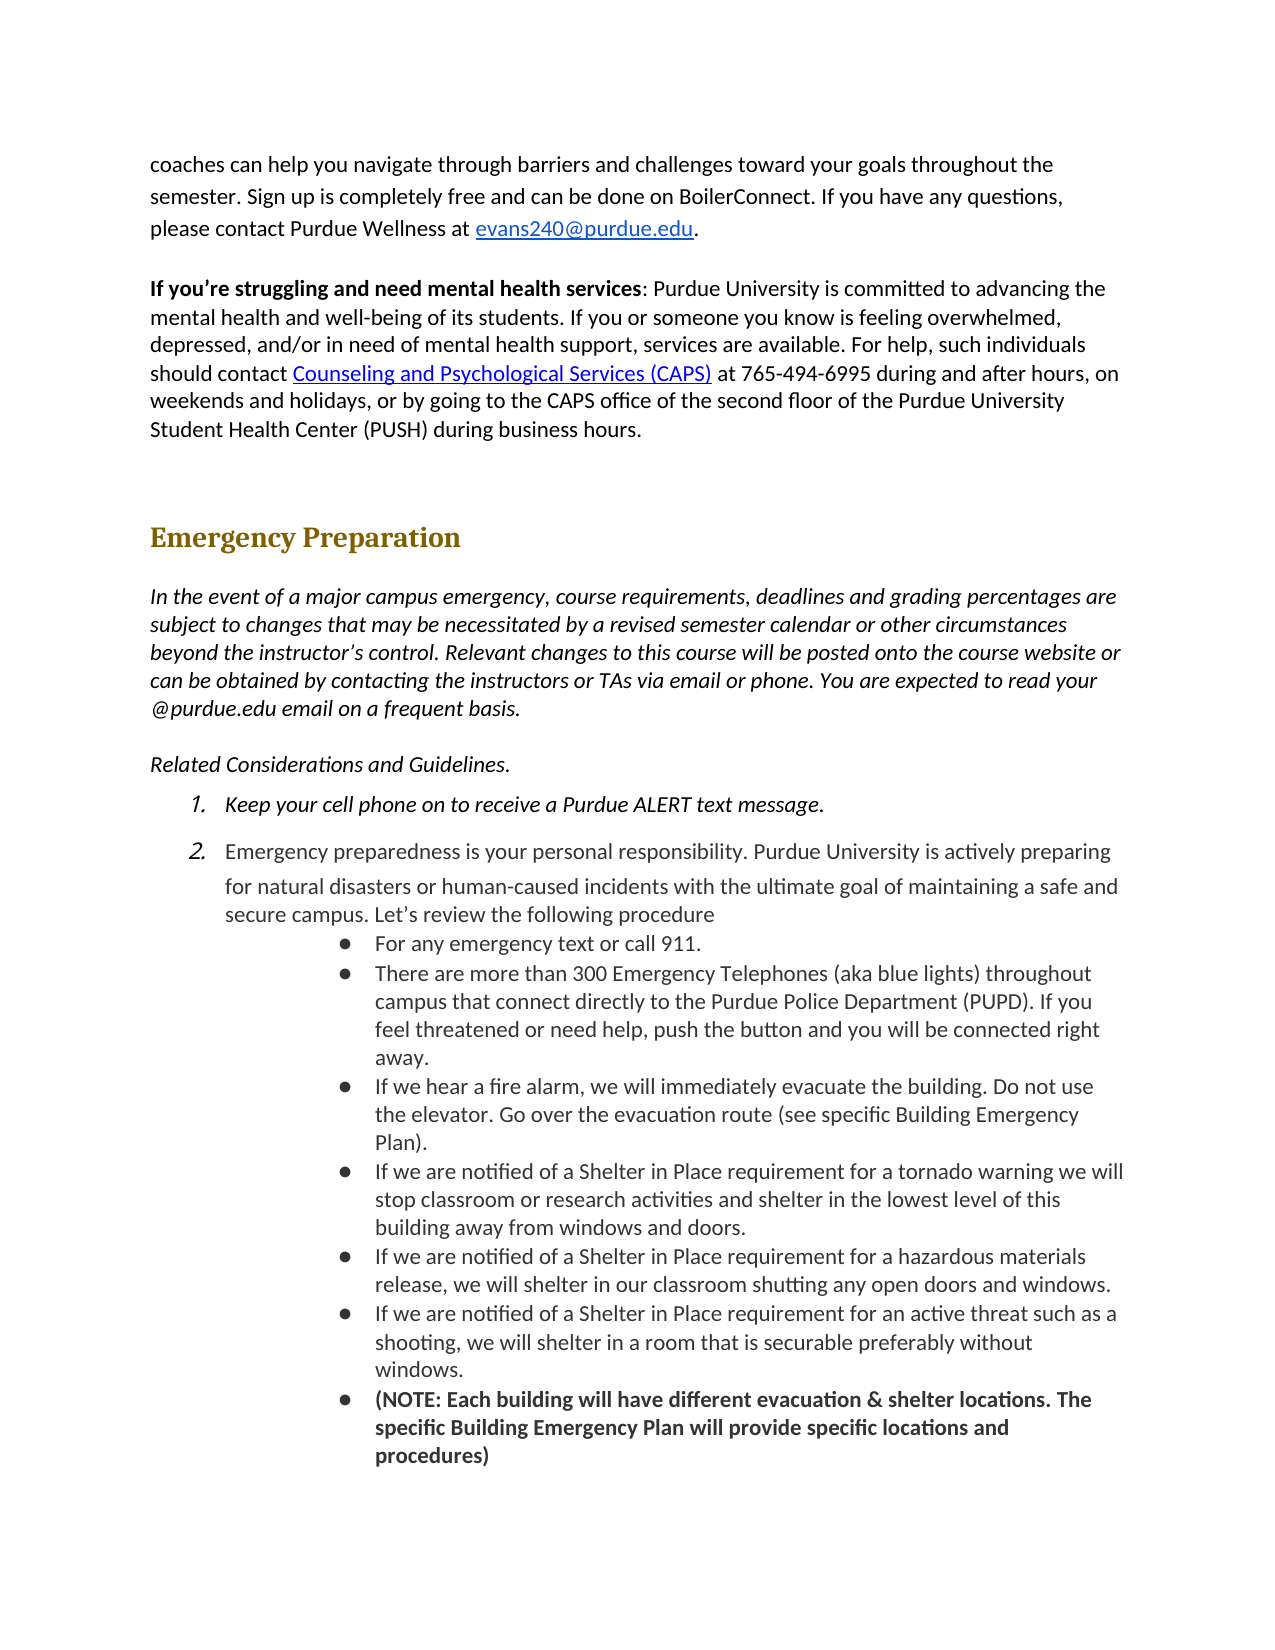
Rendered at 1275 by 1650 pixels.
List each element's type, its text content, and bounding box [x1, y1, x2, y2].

text If you’re struggling and need mental health services: Purdue University is committed to advancing the mental health and well-being of its students. If you or someone you know is feeling overwhelmed, depressed, and/or in need of mental health support, services are available. For help, such individuals should contact Counseling and Psychological Services (CAPS) at 765-494-6995 during and after hours, on weekends and holidays, or by going to the CAPS office of the second floor of the Purdue University Student Health Center (PUSH) during business hours. [150, 274, 1125, 443]
list Emergency preparedness is your personal responsibility. Purdue University is actively preparing for natural disasters or human-caused incidents with the ultimate goal of maintaining a safe and secure campus. Let’s review the following procedure [187, 825, 1125, 928]
list For any emergency text or call 911. [337, 928, 1125, 958]
text In the event of a major campus emergency, course requirements, deadlines and grading percentages are subject to changes that may be necessitated by a revised semester calendar or other circumstances beyond the instructor’s control. Relevant changes to this course will be posted onto the course website or can be obtained by contacting the instructors or TAs via email or phone. You are expected to read your @purdue.edu email on a frequent basis. [150, 582, 1125, 722]
list If we are notified of a Shelter in Place requirement for an active threat such as a shooting, we will shelter in a room that is securable preferably without windows. [337, 1298, 1125, 1384]
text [150, 150, 1125, 242]
list If we are notified of a Shelter in Place requirement for a tornado warning we will stop classroom or research activities and shelter in the lowest level of this building away from windows and doors. [337, 1156, 1125, 1241]
list If we are notified of a Shelter in Place requirement for a hazardous materials release, we will shelter in our classroom shutting any open doors and windows. [337, 1241, 1125, 1298]
subtitle Emergency Preparation [150, 521, 1125, 554]
list There are more than 300 Emergency Telephones (aka blue lights) throughout campus that connect directly to the Purdue Police Department (PUPD). If you feel threatened or need help, push the button and you will be connected right away. [337, 958, 1125, 1071]
list (NOTE: Each building will have different evacuation & shelter locations. The specific Building Emergency Plan will provide specific locations and procedures) [337, 1384, 1125, 1469]
text Related Considerations and Guidelines. [150, 750, 1125, 778]
list If we hear a fire alarm, we will immediately evacuate the building. Do not use the elevator. Go over the evacuation route (see specific Building Emergency Plan). [337, 1071, 1125, 1156]
list Keep your cell phone on to receive a Purdue ALERT text message. [187, 778, 1125, 825]
